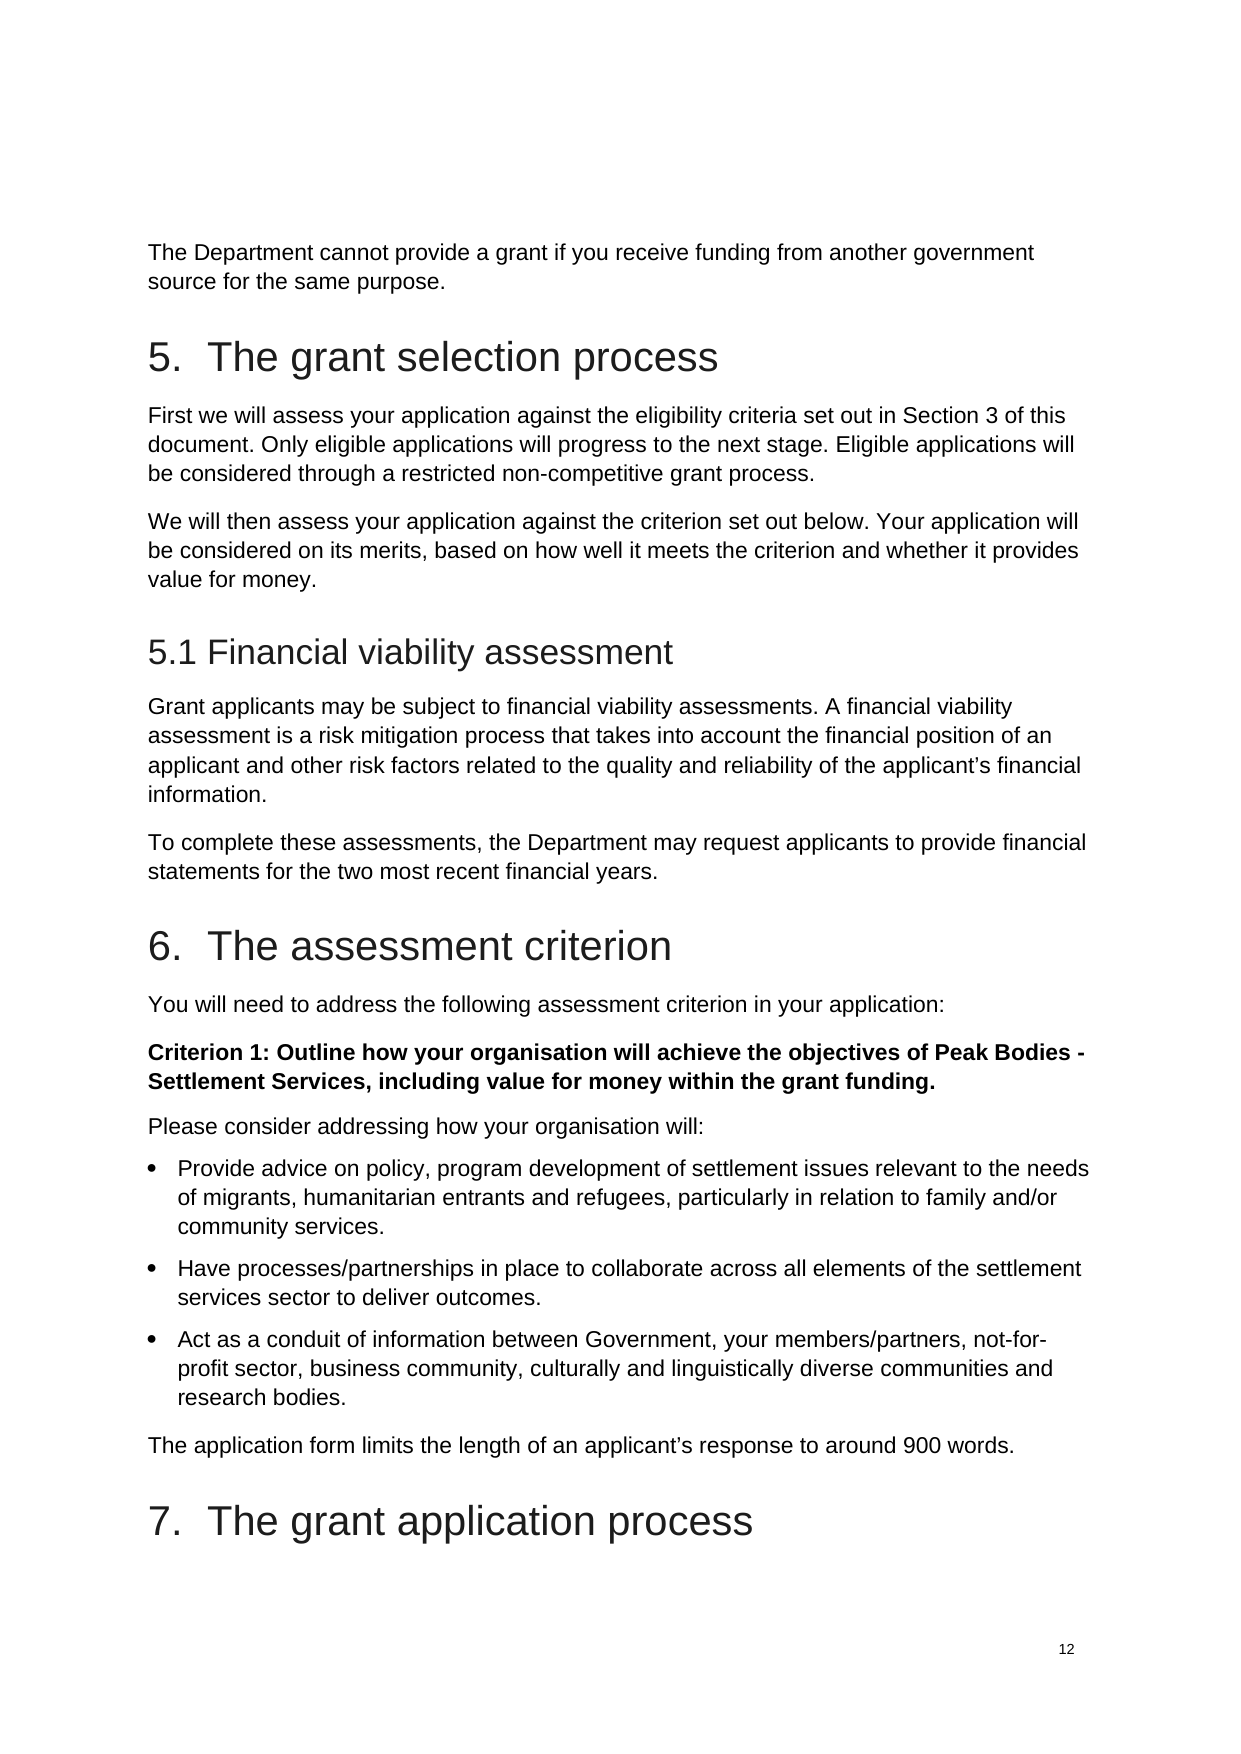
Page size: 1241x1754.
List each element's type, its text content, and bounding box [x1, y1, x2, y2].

text Act as a conduit of information between Government, your members/partners, not-for-profit sector, business community, culturally and linguistically diverse communities and research bodies. [148, 1323, 1092, 1411]
subtitle The grant selection process [148, 332, 1092, 380]
text Provide advice on policy, program development of settlement issues relevant to the needs of migrants, humanitarian entrants and refugees, particularly in relation to family and/or community services. [148, 1152, 1092, 1240]
text Please consider addressing how your organisation will: [148, 1113, 1092, 1140]
subtitle Financial viability assessment [148, 630, 1092, 672]
text The application form limits the length of an applicant’s response to around 900 words. [148, 1429, 1092, 1458]
text First we will assess your application against the eligibility criteria set out in Section 3 of this document. Only eligible applications will progress to the next stage. Eligible applications will be considered through a restricted non-competitive grant process. [148, 399, 1092, 486]
text To complete these assessments, the Department may request applicants to provide financial statements for the two most recent financial years. [148, 826, 1092, 884]
subtitle The grant application process [148, 1496, 1092, 1544]
text We will then assess your application against the criterion set out below. Your application will be considered on its merits, based on how well it meets the criterion and whether it provides value for money. [148, 505, 1092, 592]
text Criterion 1: Outline how your organisation will achieve the objectives of Peak Bodies - Settlement Services, including value for money within the grant funding. [148, 1036, 1092, 1094]
subtitle The assessment criterion [148, 922, 1092, 969]
text Grant applicants may be subject to financial viability assessments. A financial viability assessment is a risk mitigation process that takes into account the financial position of an applicant and other risk factors related to the quality and reliability of the applicant’s financial information. [148, 690, 1092, 807]
text Have processes/partnerships in place to collaborate across all elements of the settlement services sector to deliver outcomes. [148, 1252, 1092, 1311]
text The Department cannot provide a grant if you receive funding from another government source for the same purpose. [148, 236, 1092, 294]
text You will need to address the following assessment criterion in your application: [148, 988, 1092, 1017]
